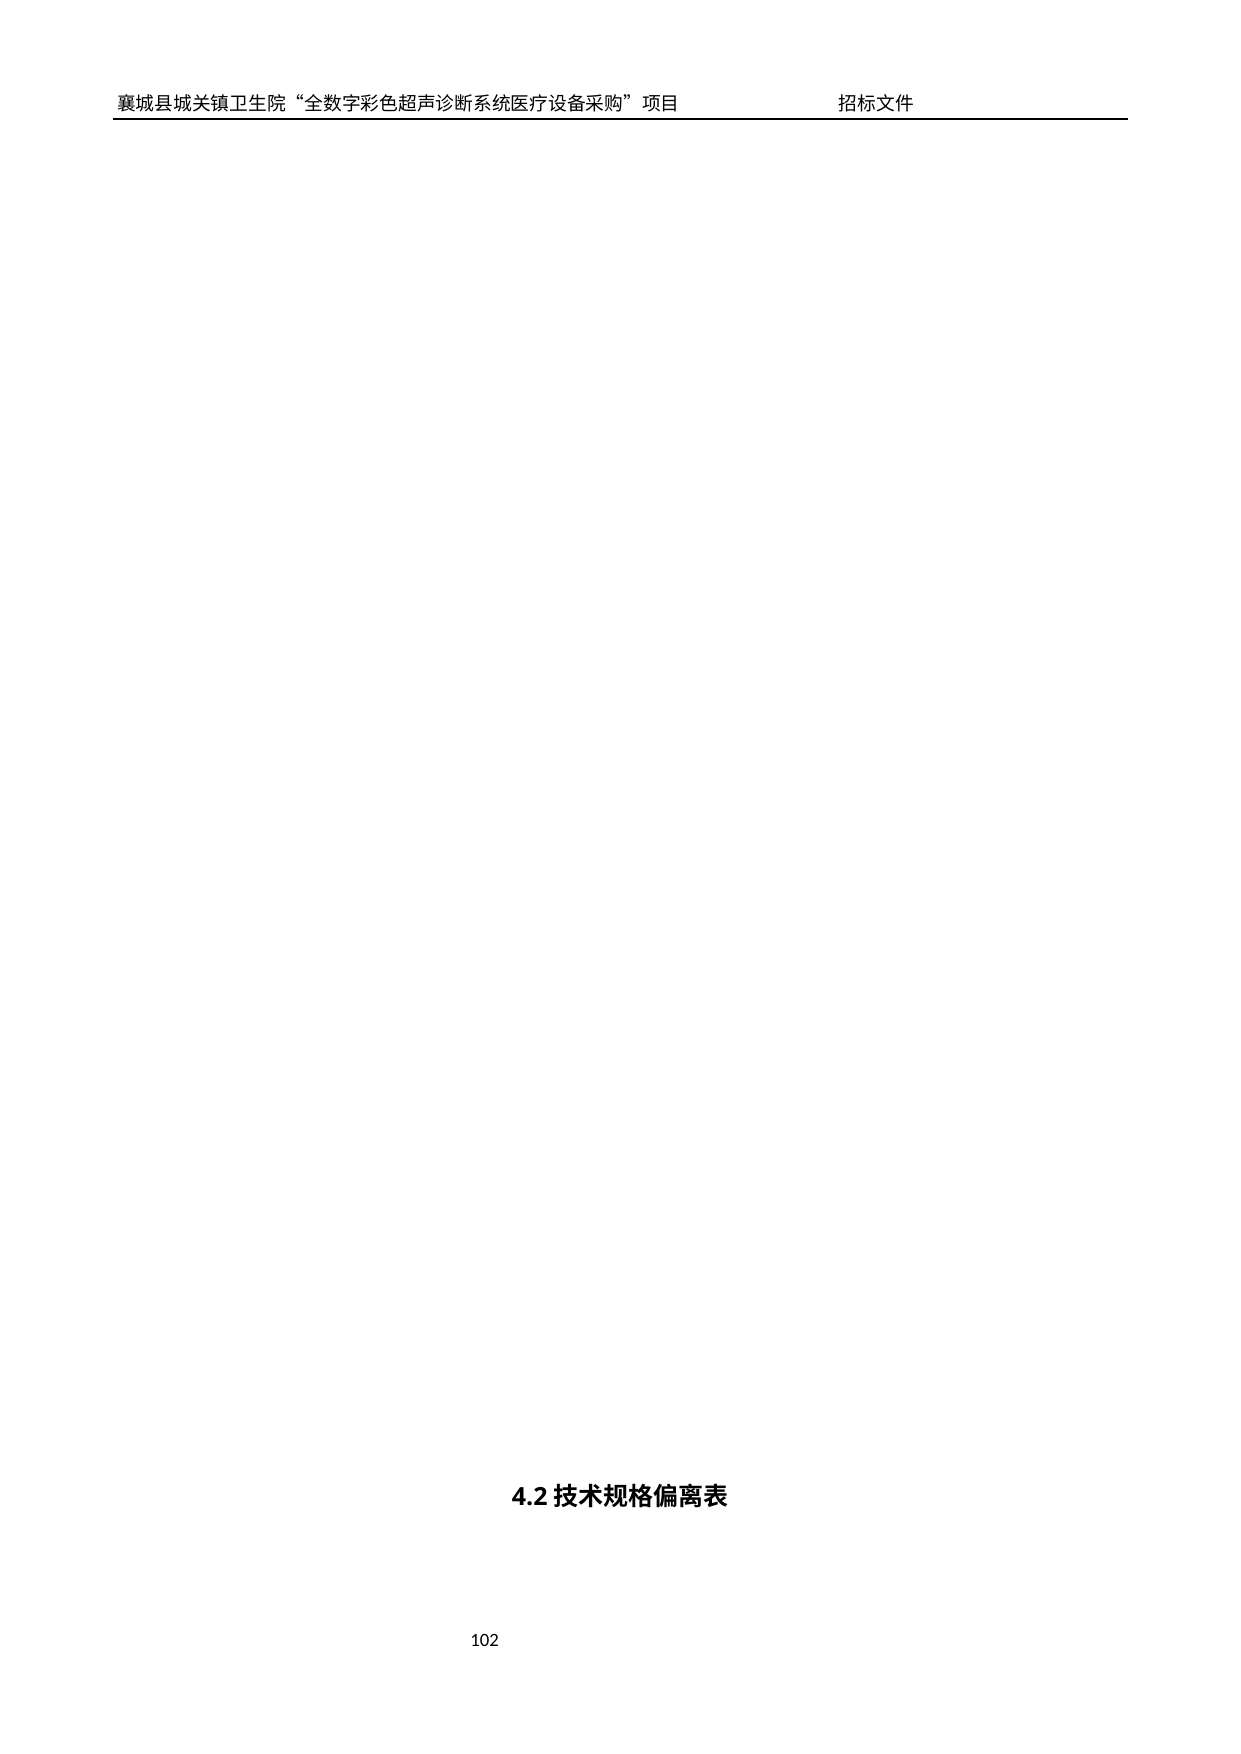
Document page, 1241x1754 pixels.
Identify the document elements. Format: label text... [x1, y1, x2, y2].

text 4.2 技术规格偏离表 [112, 1462, 1128, 1527]
